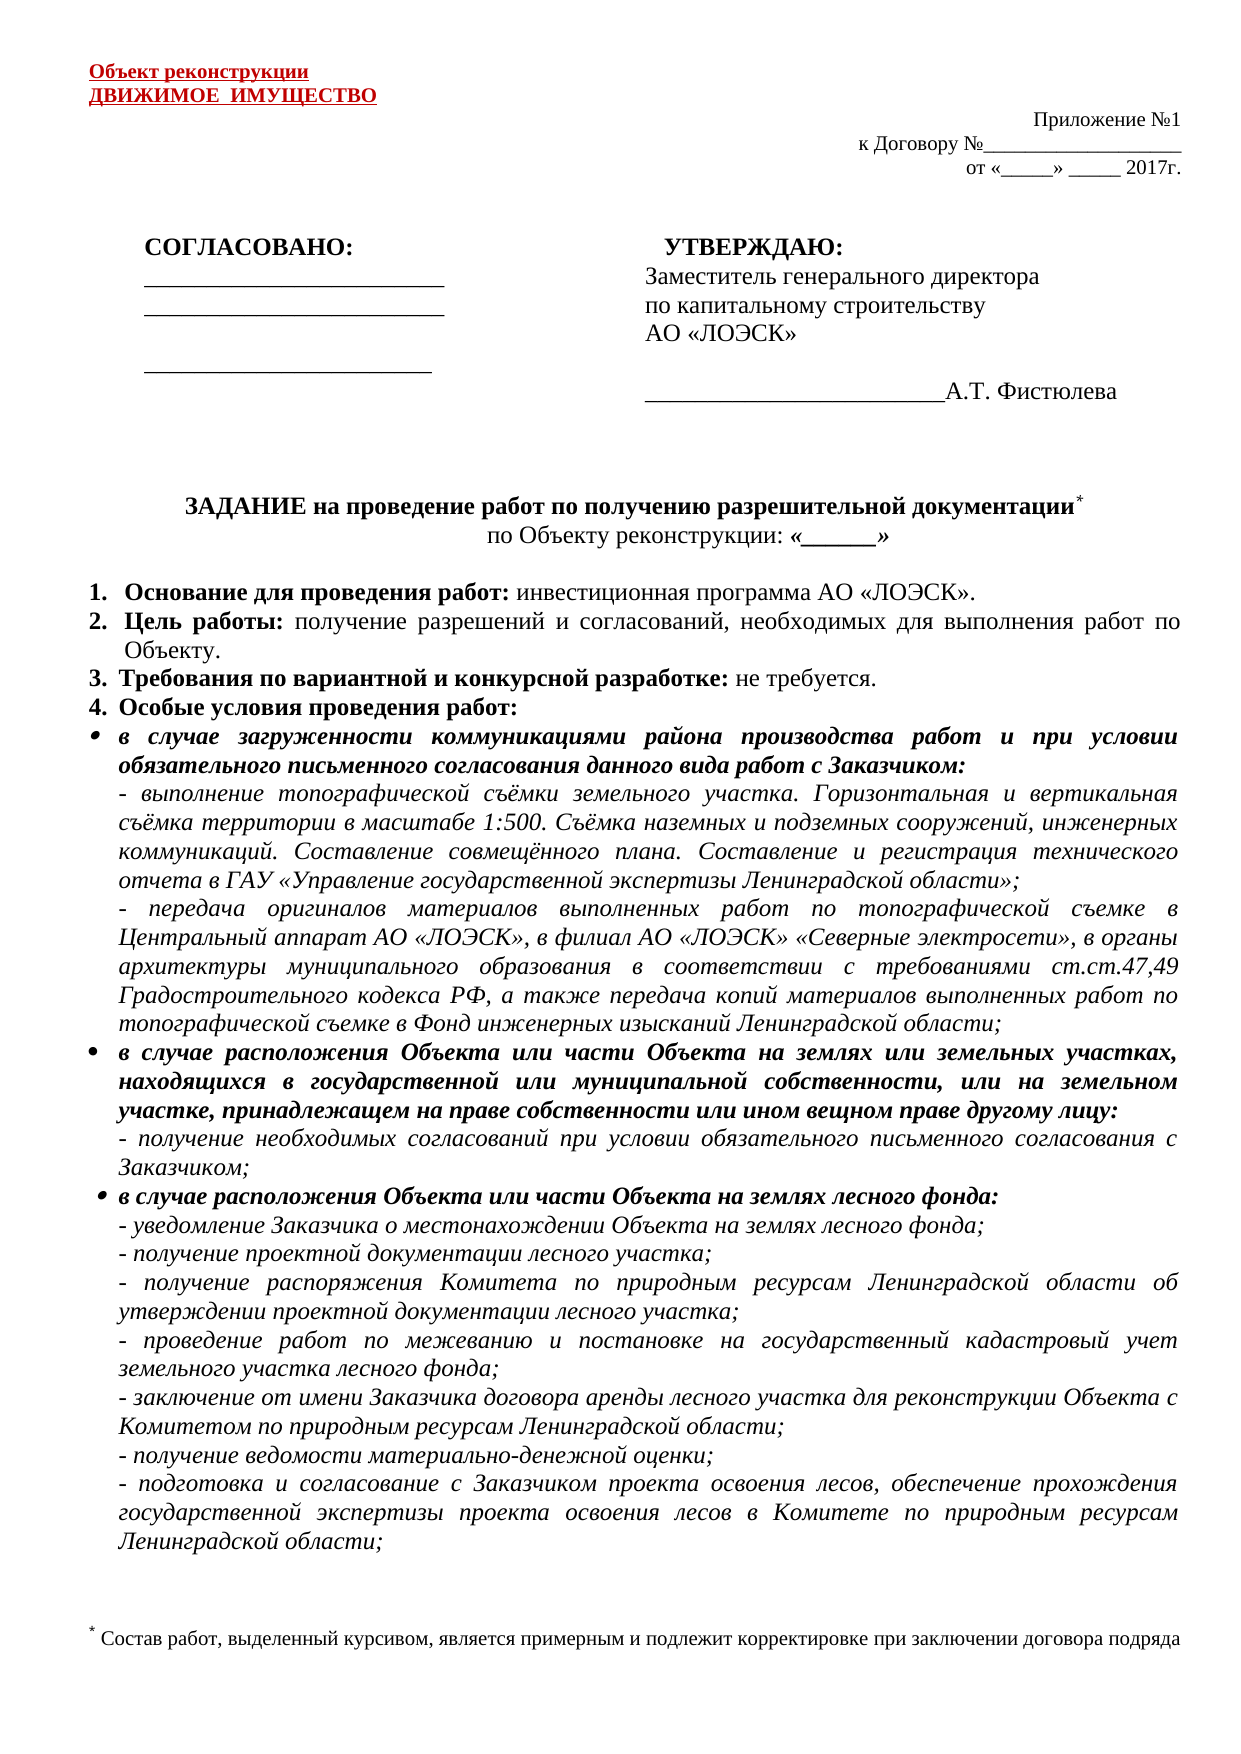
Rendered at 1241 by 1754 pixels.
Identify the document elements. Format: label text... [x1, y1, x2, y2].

table_header УТВЕРЖДАЮ: [634, 232, 1137, 261]
text ДВИЖИМОЕ ИМУЩЕСТВО [89, 83, 1181, 107]
text - подготовка и согласование с Заказчиком проекта освоения лесов, обеспечение прохождения государственной экспертизы проекта освоения лесов в Комитете по природным ресурсам Ленинградской области; [118, 1468, 1181, 1555]
list Цель работы: получение разрешений и согласований, необходимых для выполнения работ по Объекту. [89, 606, 1181, 663]
list Особые условия проведения работ: [89, 692, 1181, 721]
text - проведение работ по межеванию и постановке на государственный кадастровый учет земельного участка лесного фонда; [118, 1325, 1181, 1382]
text - получение проектной документации лесного участка; [118, 1238, 1181, 1267]
table_cell Заместитель генерального директора по капитальному строительству АО «ЛОЭСК» ________________________А.Т. Фистюлева [634, 261, 1137, 405]
text от «_____» _____ 2017г. [89, 155, 1181, 179]
list Основание для проведения работ: инвестиционная программа АО «ЛОЭСК». [89, 577, 1181, 606]
text - получение необходимых согласований при условии обязательного письменного согласования с Заказчиком; [118, 1123, 1181, 1181]
text - выполнение топографической съёмки земельного участка. Горизонтальная и вертикальная съёмка территории в масштабе 1:500. Съёмка наземных и подземных сооружений, инженерных коммуникаций. Составление совмещённого плана. Составление и регистрация технического отчета в ГАУ «Управление государственной экспертизы Ленинградской области»; [118, 778, 1181, 893]
text - передача оригиналов материалов выполненных работ по топографической съемке в Центральный аппарат АО «ЛОЭСК», в филиал АО «ЛОЭСК» «Северные электросети», в органы архитектуры муниципального образования в соответствии с требованиями ст.ст.47,49 Градостроительного кодекса РФ, а также передача копий материалов выполненных работ по топографической съемке в Фонд инженерных изысканий Ленинградской области; [118, 893, 1181, 1037]
text Объект реконструкции [89, 59, 1181, 83]
text Приложение №1 [89, 107, 1181, 131]
table_cell ________________________ ________________________ _______________________ [133, 261, 633, 405]
list в случае загруженности коммуникациями района производства работ и при условии обязательного письменного согласования данного вида работ с Заказчиком: [89, 721, 1181, 778]
text - уведомление Заказчика о местонахождении Объекта на землях лесного фонда; [118, 1210, 1181, 1238]
text ЗАДАНИЕ на проведение работ по получению разрешительной документации [89, 491, 1181, 520]
text - получение распоряжения Комитета по природным ресурсам Ленинградской области об утверждении проектной документации лесного участка; [118, 1267, 1181, 1325]
table_header СОГЛАСОВАНО: [133, 232, 633, 261]
list в случае расположения Объекта или части Объекта на землях или земельных участках, находящихся в государственной или муниципальной собственности, или на земельном участке, принадлежащем на праве собственности или ином вещном праве другому лицу: [89, 1037, 1181, 1123]
text - получение ведомости материально-денежной оценки; [118, 1440, 1181, 1468]
text к Договору №___________________ [89, 131, 1181, 155]
list в случае расположения Объекта или части Объекта на землях лесного фонда: [96, 1181, 1181, 1210]
text - заключение от имени Заказчика договора аренды лесного участка для реконструкции Объекта с Комитетом по природным ресурсам Ленинградской области; [118, 1382, 1181, 1440]
text по Объекту реконструкции: «______» [124, 520, 1181, 548]
list Требования по вариантной и конкурсной разработке: не требуется. [89, 663, 1181, 692]
